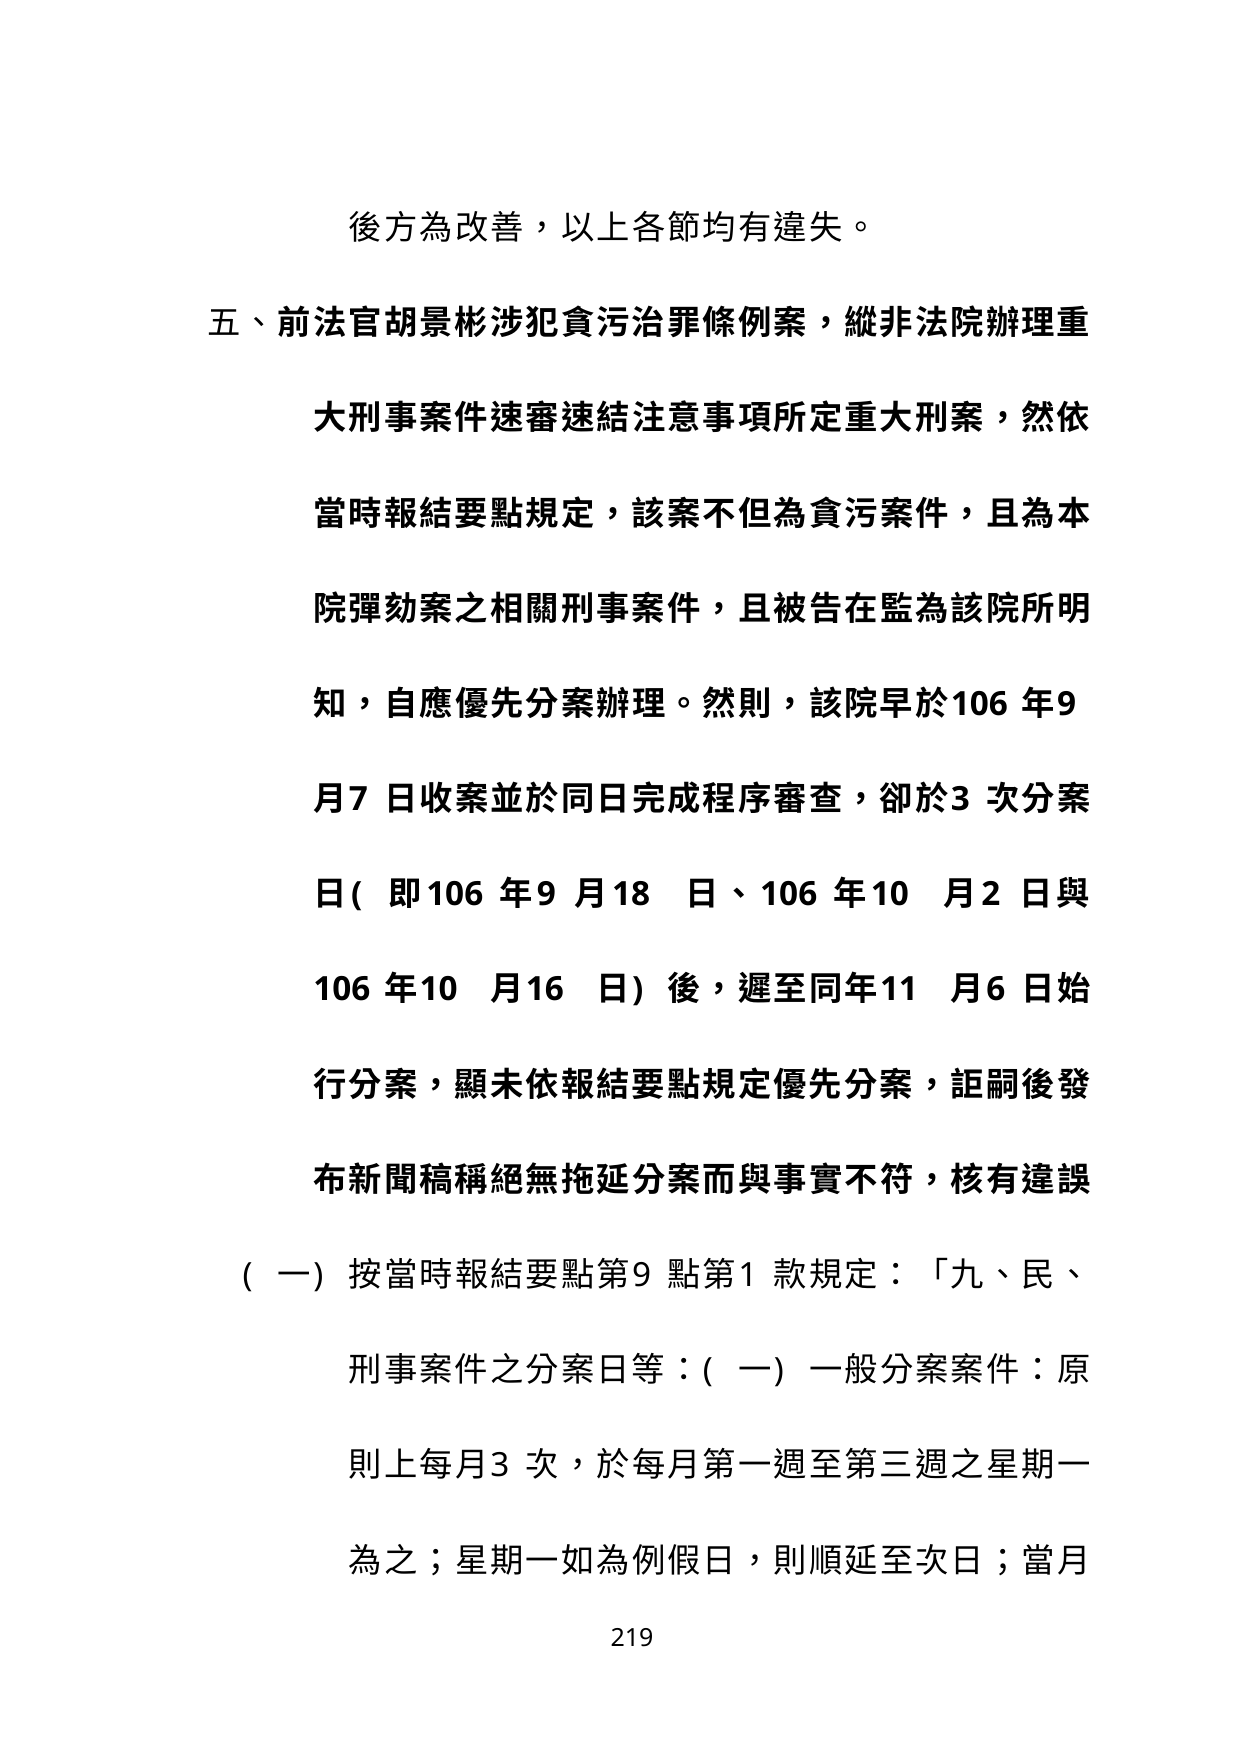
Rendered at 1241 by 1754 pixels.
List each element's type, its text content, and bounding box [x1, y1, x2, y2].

subtitle 前法官胡景彬涉犯貪污治罪條例案，縱非法院辦理重大刑事案件速審速結注意事項所定重大刑案，然依當時報結要點規定，該案不但為貪污案件，且為本院彈劾案之相關刑事案件，且被告在監為該院所明知，自應優先分案辦理。然則，該院早於106年9月7日收案並於同日完成程序審查，卻於3次分案日(即106年9月18日、106年10月2日與106年10月16日)後，遲至同年11月6日始行分案，顯未依報結要點規定優先分案，詎嗣後發布新聞稿稱絕無拖延分案而與事實不符，核有違誤 [207, 272, 1092, 1224]
